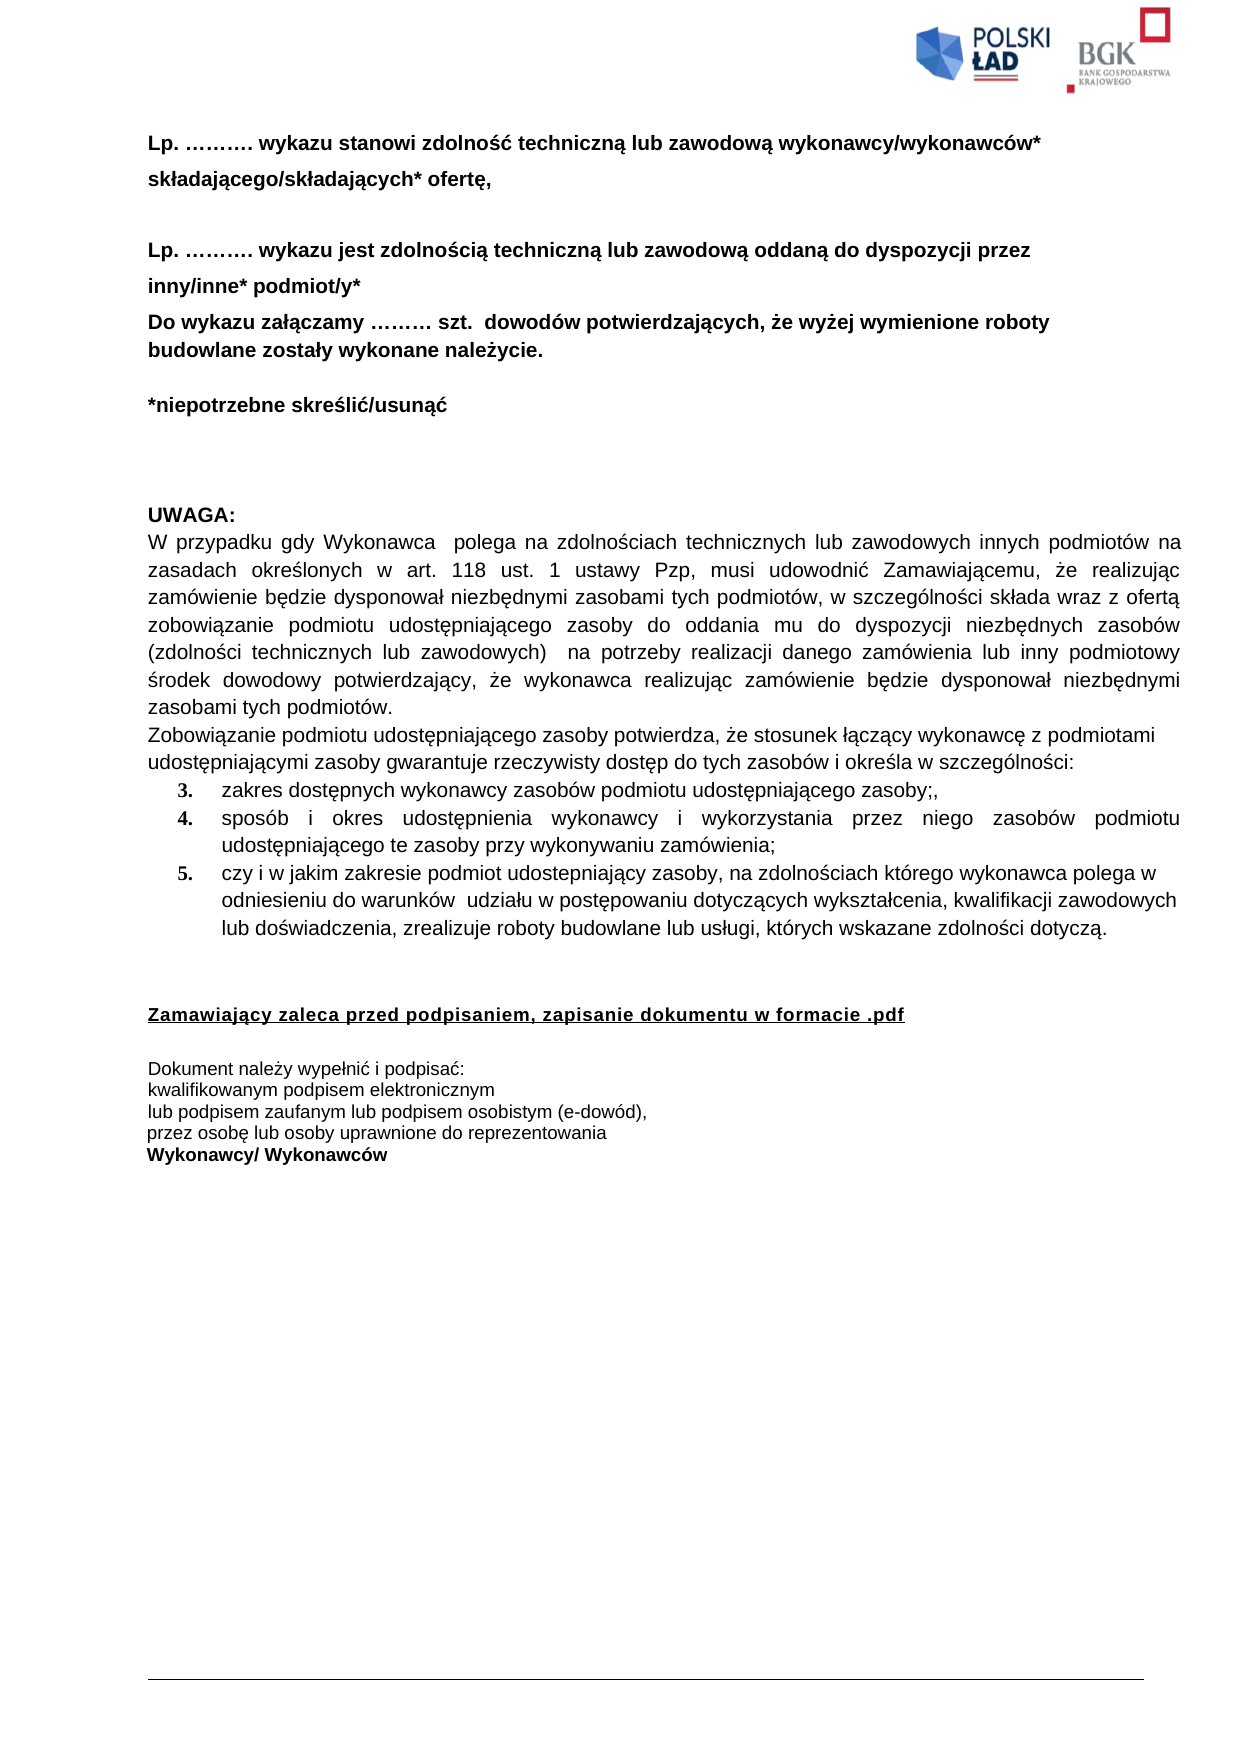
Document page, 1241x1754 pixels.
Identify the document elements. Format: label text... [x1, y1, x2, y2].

text Dokument należy wypełnić i podpisać: [148, 1057, 1181, 1079]
text UWAGA: [148, 503, 1181, 527]
text W przypadku gdy Wykonawca polega na zdolnościach technicznych lub zawodowych innych podmiotów na zasadach określonych w art. 118 ust. 1 ustawy Pzp, musi udowodnić Zamawiającemu, że realizując zamówienie będzie dysponował niezbędnymi zasobami tych podmiotów, w szczególności składa wraz z ofertą zobowiązanie podmiotu udostępniającego zasoby do oddania mu do dyspozycji niezbędnych zasobów (zdolności technicznych lub zawodowych) na potrzeby realizacji danego zamówienia lub inny podmiotowy środek dowodowy potwierdzający, że wykonawca realizując zamówienie będzie dysponował niezbędnymi zasobami tych podmiotów. [148, 530, 1181, 719]
picture [903, 0, 1182, 102]
text Wykonawcy/ Wykonawców [74, 1144, 1181, 1165]
text lub podpisem zaufanym lub podpisem osobistym (e-dowód), [148, 1101, 1181, 1122]
list sposób i okres udostępnienia wykonawcy i wykorzystania przez niego zasobów podmiotu udostępniającego te zasoby przy wykonywaniu zamówienia; [177, 805, 1181, 857]
text Lp. ………. wykazu stanowi zdolność techniczną lub zawodową wykonawcy/wykonawców* składającego/składających* ofertę, [148, 130, 1181, 190]
text Lp. ………. wykazu jest zdolnością techniczną lub zawodową oddaną do dyspozycji przez [148, 238, 1181, 262]
text przez osobę lub osoby uprawnione do reprezentowania [74, 1122, 1181, 1144]
text Do wykazu załączamy ……… szt. dowodów potwierdzających, że wyżej wymienione roboty [133, 310, 1181, 334]
text Zamawiający zaleca przed podpisaniem, zapisanie dokumentu w formacie .pdf [148, 1004, 1181, 1025]
text kwalifikowanym podpisem elektronicznym [148, 1079, 1181, 1101]
list czy i w jakim zakresie podmiot udostepniający zasoby, na zdolnościach którego wykonawca polega w odniesieniu do warunków udziału w postępowaniu dotyczących wykształcenia, kwalifikacji zawodowych lub doświadczenia, zrealizuje roboty budowlane lub usługi, których wskazane zdolności dotyczą. [177, 861, 1181, 940]
list zakres dostępnych wykonawcy zasobów podmiotu udostępniającego zasoby;, [177, 778, 1181, 802]
text *niepotrzebne skreślić/usunąć [148, 393, 1181, 417]
text budowlane zostały wykonane należycie. [133, 338, 1181, 362]
text inny/inne* podmiot/y* [148, 274, 1181, 298]
text Zobowiązanie podmiotu udostępniającego zasoby potwierdza, że stosunek łączący wykonawcę z podmiotami udostępniającymi zasoby gwarantuje rzeczywisty dostęp do tych zasobów i określa w szczególności: [148, 723, 1181, 774]
